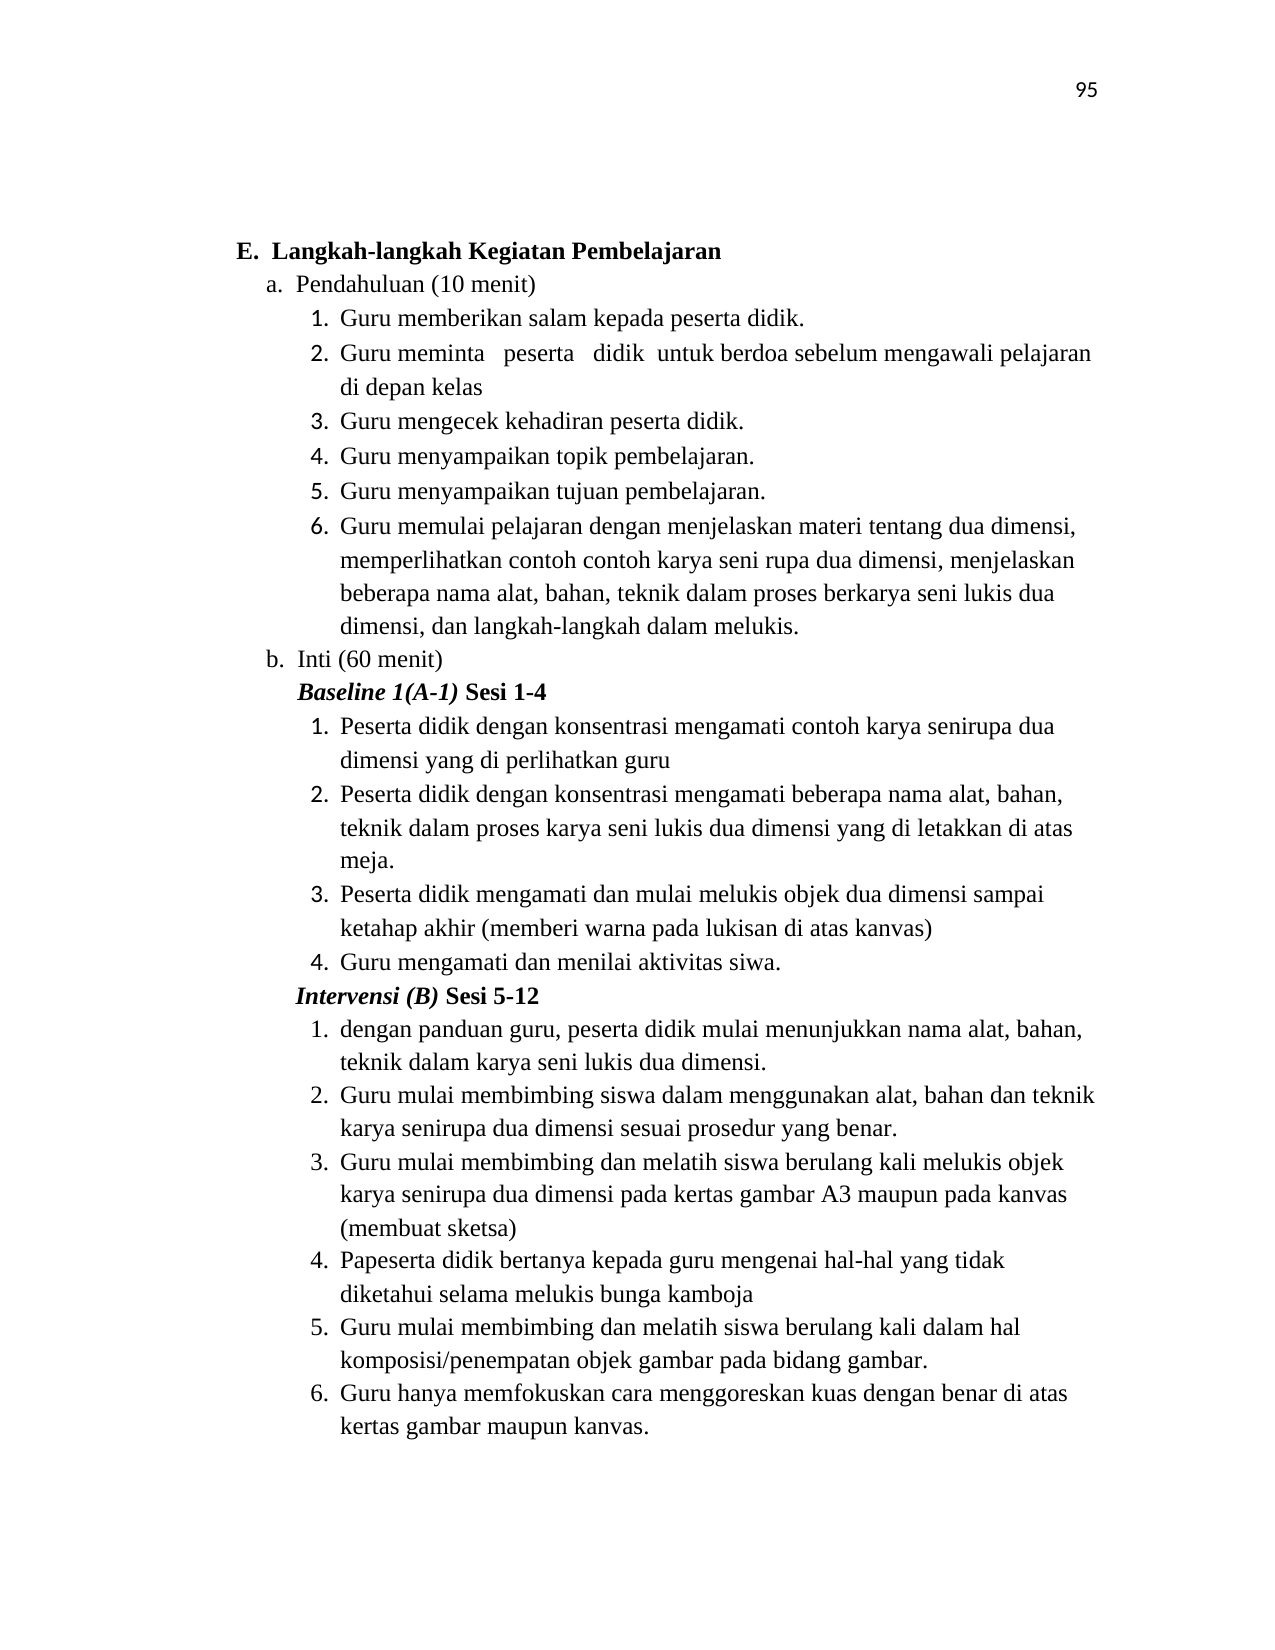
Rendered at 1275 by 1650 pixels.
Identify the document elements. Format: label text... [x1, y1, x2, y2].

list Guru mulai membimbing siswa dalam menggunakan alat, bahan dan teknik karya senirupa dua dimensi sesuai prosedur yang benar. [310, 1081, 1098, 1142]
text Intervensi (B) Sesi 5-12 [295, 981, 1098, 1010]
list Guru mengamati dan menilai aktivitas siwa. [310, 946, 1098, 977]
list Peserta didik dengan konsentrasi mengamati beberapa nama alat, bahan, teknik dalam proses karya seni lukis dua dimensi yang di letakkan di atas meja. [310, 778, 1098, 874]
list Guru mulai membimbing dan melatih siswa berulang kali dalam hal komposisi/penempatan objek gambar pada bidang gambar. [310, 1312, 1098, 1373]
text b. Inti (60 menit) [266, 644, 1098, 673]
text a. Pendahuluan (10 menit) [266, 269, 1098, 298]
list Guru meminta peserta didik untuk berdoa sebelum mengawali pelajaran di depan kelas [310, 337, 1098, 401]
list Guru memberikan salam kepada peserta didik. [310, 302, 1098, 333]
list Papeserta didik bertanya kepada guru mengenai hal-hal yang tidak diketahui selama melukis bunga kamboja [310, 1246, 1098, 1307]
list Guru menyampaikan topik pembelajaran. [310, 440, 1098, 471]
list Guru mengecek kehadiran peserta didik. [310, 405, 1098, 436]
list Guru hanya memfokuskan cara menggoreskan kuas dengan benar di atas kertas gambar maupun kanvas. [310, 1378, 1098, 1439]
list Guru menyampaikan tujuan pembelajaran. [310, 475, 1098, 506]
list dengan panduan guru, peserta didik mulai menunjukkan nama alat, bahan, teknik dalam karya seni lukis dua dimensi. [310, 1014, 1098, 1076]
list Peserta didik mengamati dan mulai melukis objek dua dimensi sampai ketahap akhir (memberi warna pada lukisan di atas kanvas) [310, 879, 1098, 942]
text E. Langkah-langkah Kegiatan Pembelajaran [236, 236, 1098, 265]
list Guru memulai pelajaran dengan menjelaskan materi tentang dua dimensi, memperlihatkan contoh contoh karya seni rupa dua dimensi, menjelaskan beberapa nama alat, bahan, teknik dalam proses berkarya seni lukis dua dimensi, dan langkah-langkah dalam melukis. [310, 510, 1098, 640]
list Guru mulai membimbing dan melatih siswa berulang kali melukis objek karya senirupa dua dimensi pada kertas gambar A3 maupun pada kanvas (membuat sketsa) [310, 1147, 1098, 1241]
list Peserta didik dengan konsentrasi mengamati contoh karya senirupa dua dimensi yang di perlihatkan guru [310, 710, 1098, 773]
text Baseline 1(A-1) Sesi 1-4 [266, 677, 1098, 706]
